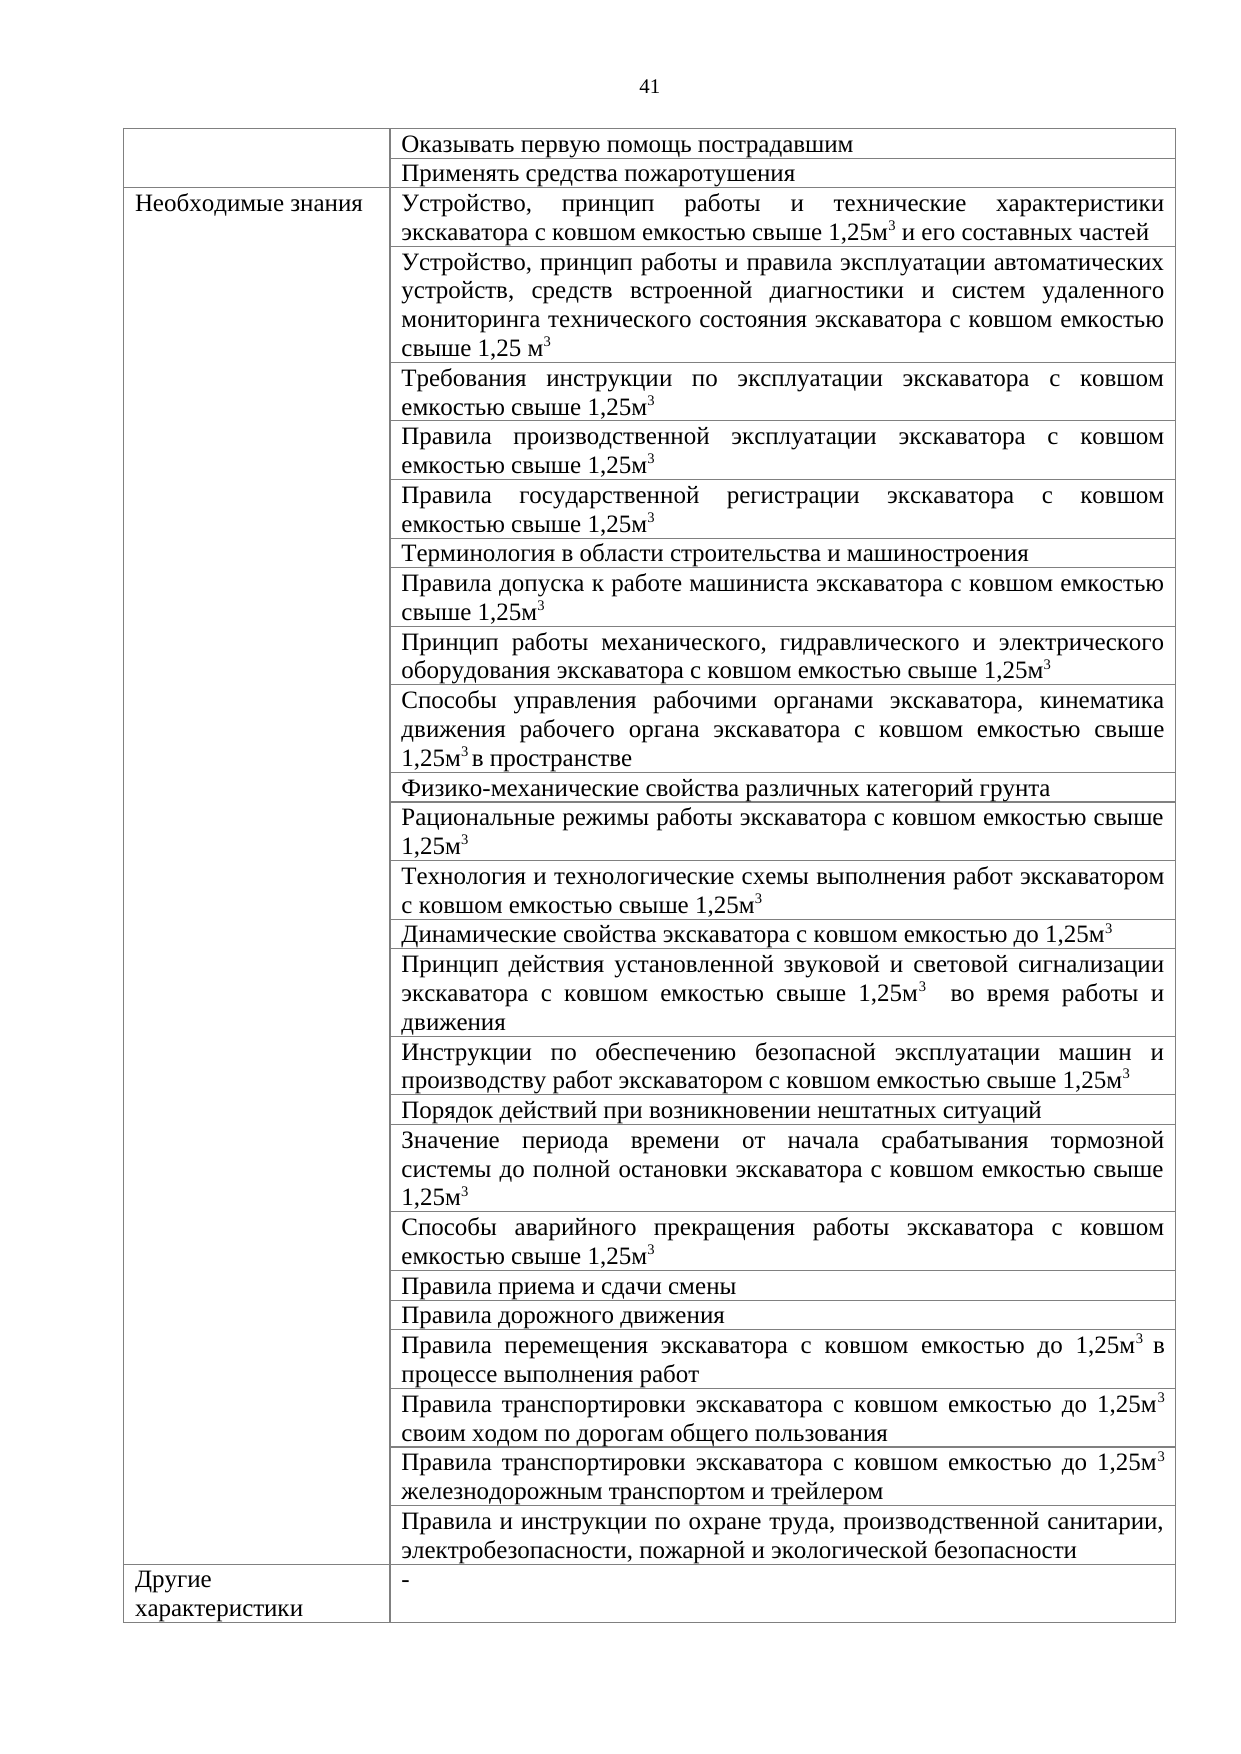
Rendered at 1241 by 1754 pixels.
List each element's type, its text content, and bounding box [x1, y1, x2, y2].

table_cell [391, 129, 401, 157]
table_cell Технология и технологические схемы выполнения работ экскаватором с ковшом емкостью свыше 1,25м3 [391, 861, 1175, 918]
table_cell Инструкции по обеспечению безопасной эксплуатации машин и производству работ экскаватором с ковшом емкостью свыше 1,25м3 [391, 1037, 1175, 1094]
table_cell Правила производственной эксплуатации экскаватора с ковшом емкостью свыше 1,25м3 [391, 421, 1175, 479]
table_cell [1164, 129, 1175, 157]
table_cell Физико-механические свойства различных категорий грунта [391, 773, 1175, 801]
table_cell Порядок действий при возникновении нештатных ситуаций [391, 1095, 1175, 1124]
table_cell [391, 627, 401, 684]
table_cell Принцип действия установленной звуковой и световой сигнализации экскаватора с ковшом емкостью свыше 1,25м3 во время работы и движения [391, 949, 1175, 1036]
table_cell - [391, 1565, 1175, 1622]
table_cell Способы аварийного прекращения работы экскаватора с ковшом емкостью свыше 1,25м3 [391, 1212, 1175, 1270]
table_cell Требования инструкции по эксплуатации экскаватора с ковшом емкостью свыше 1,25м3 [391, 363, 1175, 420]
table_cell Устройство, принцип работы и технические характеристики экскаватора с ковшом емкостью свыше 1,25м3 и его составных частей [534, 188, 1175, 246]
table_cell Способы управления рабочими органами экскаватора, кинематика движения рабочего органа экскаватора с ковшом емкостью свыше 1,25м3 в пространстве [391, 685, 1175, 772]
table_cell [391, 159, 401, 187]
table_cell Правила перемещения экскаватора с ковшом емкостью до 1,25м3 в процессе выполнения работ [391, 1330, 1175, 1388]
table_cell Правила транспортировки экскаватора с ковшом емкостью до 1,25м3 железнодорожным транспортом и трейлером [391, 1448, 1175, 1505]
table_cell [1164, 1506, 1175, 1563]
table_cell Значение периода времени от начала срабатывания тормозной системы до полной остановки экскаватора с ковшом емкостью свыше 1,25м3 [391, 1125, 1175, 1211]
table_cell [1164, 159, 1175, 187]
table_cell Правила допуска к работе машиниста экскаватора с ковшом емкостью свыше 1,25м3 [391, 568, 1175, 626]
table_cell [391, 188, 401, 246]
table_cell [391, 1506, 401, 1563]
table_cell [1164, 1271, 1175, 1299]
table_cell Рациональные режимы работы экскаватора с ковшом емкостью свыше 1,25м3 [391, 803, 1175, 860]
table_cell Устройство, принцип работы и правила эксплуатации автоматических устройств, средств встроенной диагностики и систем удаленного мониторинга технического состояния экскаватора с ковшом емкостью свыше 1,25 м3 [391, 247, 1175, 362]
table_cell Терминология в области строительства и машиностроения [391, 539, 1175, 567]
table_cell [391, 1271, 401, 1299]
table_cell Правила дорожного движения [391, 1301, 1175, 1329]
table_cell Необходимые знания [124, 188, 389, 1563]
table_cell Динамические свойства экскаватора с ковшом емкостью до 1,25м3 [391, 920, 1175, 948]
table_cell Правила государственной регистрации экскаватора с ковшом емкостью свыше 1,25м3 [391, 480, 1175, 537]
table_cell Принцип работы механического, гидравлического и электрического оборудования экскаватора с ковшом емкостью свыше 1,25м3 [557, 627, 1175, 684]
table_cell Правила транспортировки экскаватора с ковшом емкостью до 1,25м3 своим ходом по дорогам общего пользования [391, 1389, 1175, 1446]
